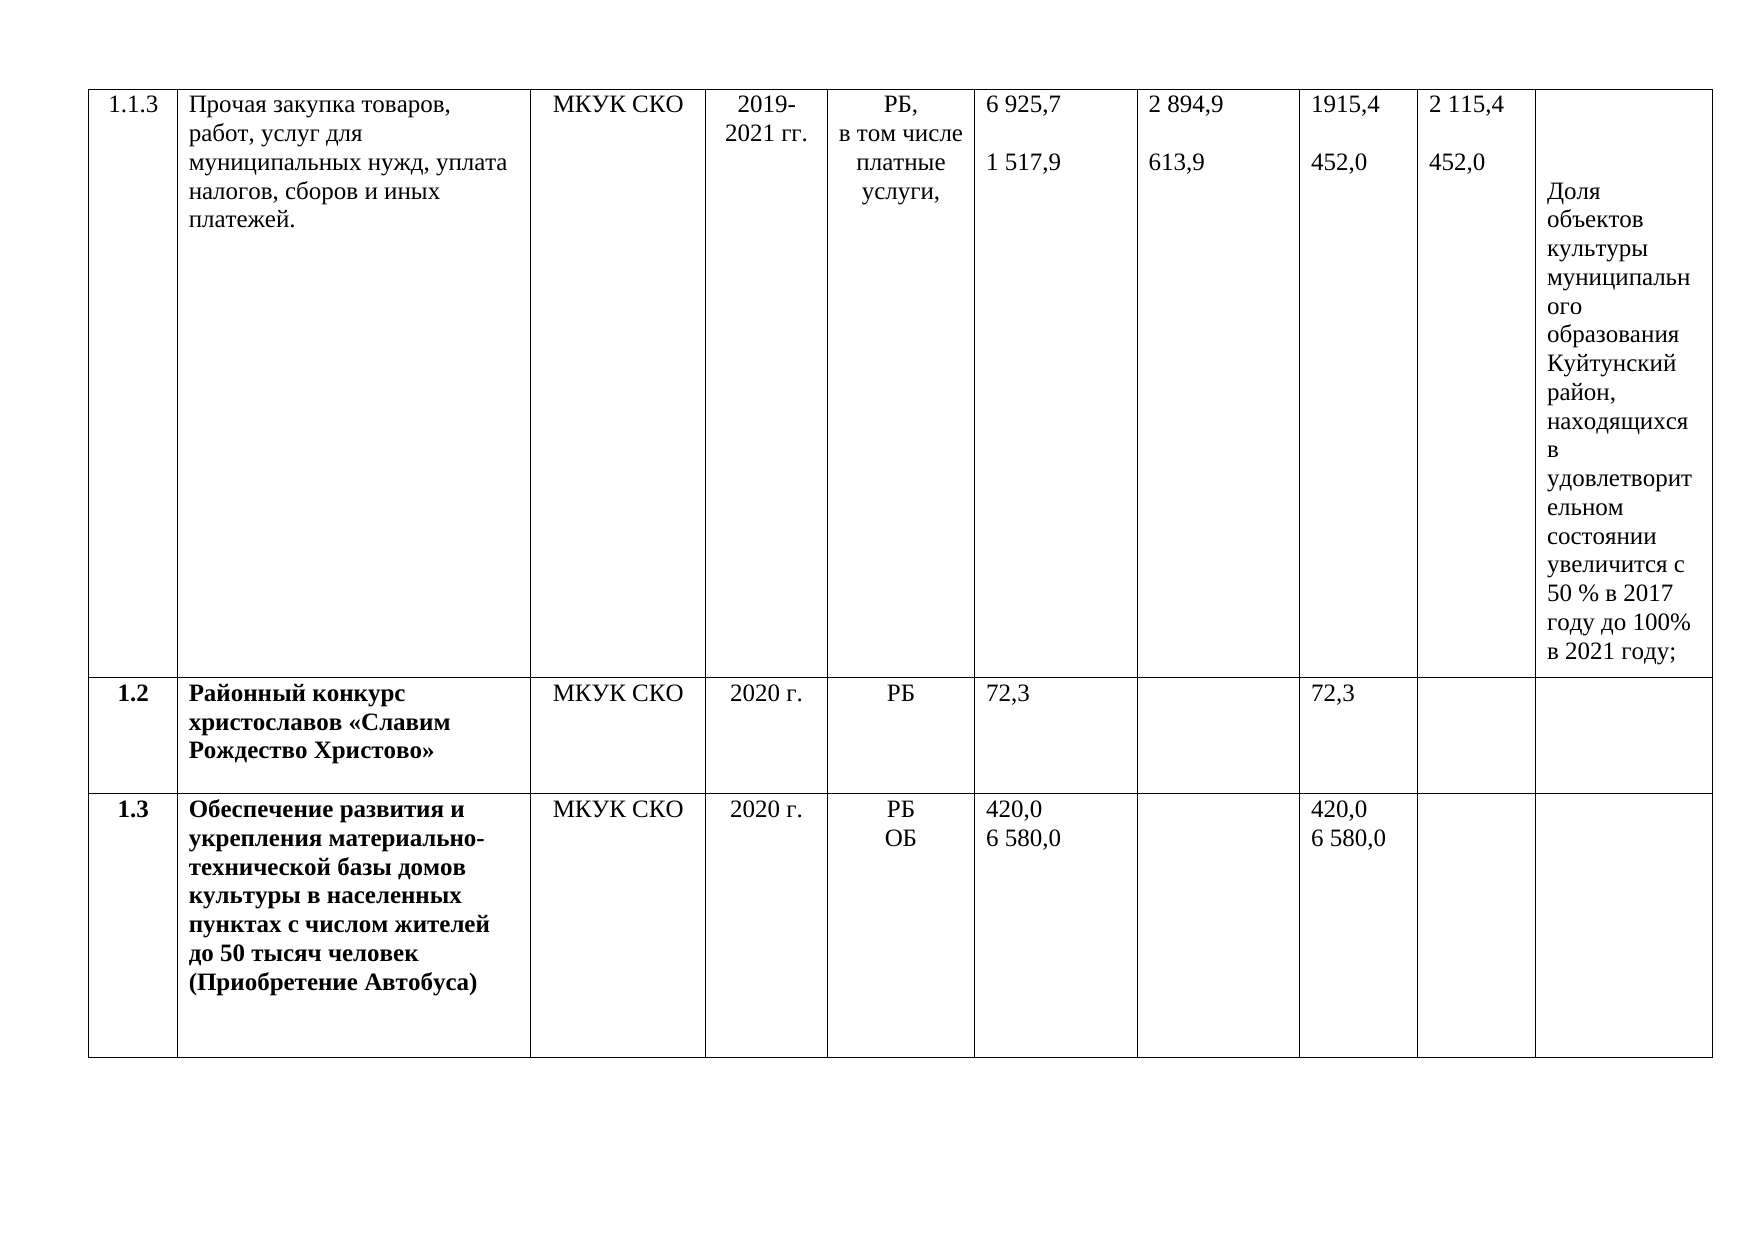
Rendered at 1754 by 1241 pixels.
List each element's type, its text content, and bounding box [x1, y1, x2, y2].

table_cell 2 894,9 613,9 [1138, 90, 1299, 677]
table_cell МКУК СКО [531, 794, 705, 1057]
table_cell 72,3 [1300, 678, 1417, 793]
table_cell Обеспечение развития и укрепления материально-технической базы домов культуры в населенных пунктах с числом жителей до 50 тысяч человек (Приобретение Автобуса) [178, 794, 530, 1057]
table_cell РБ ОБ [828, 794, 974, 1057]
table_cell Прочая закупка товаров, работ, услуг для муниципальных нужд, уплата налогов, сборов и иных платежей. [178, 90, 530, 677]
table_cell 420,0 6 580,0 [975, 794, 1137, 1057]
table_cell 2 115,4 452,0 [1418, 90, 1535, 677]
table_cell [1138, 678, 1299, 793]
table_cell 420,0 6 580,0 [1300, 794, 1417, 1057]
table_cell 2019- 2021 гг. [706, 90, 827, 677]
table_cell [1536, 794, 1712, 1057]
table_cell 1.2 [89, 678, 177, 793]
table_cell РБ [828, 678, 974, 793]
table_cell 1.3 [89, 794, 177, 1057]
table_cell [1536, 678, 1712, 793]
table_cell 2020 г. [706, 678, 827, 793]
table_cell Районный конкурс христославов «Славим Рождество Христово» [178, 678, 530, 793]
table_cell [1418, 678, 1535, 793]
table_cell МКУК СКО [531, 678, 705, 793]
table_cell 72,3 [975, 678, 1137, 793]
table_cell 1915,4 452,0 [1300, 90, 1417, 677]
table_cell РБ, в том числе платные услуги, [828, 90, 974, 677]
table_cell 2020 г. [706, 794, 827, 1057]
table_cell [1138, 794, 1299, 1057]
table_cell [1418, 794, 1535, 1057]
table_cell 1.1.3 [89, 90, 177, 677]
table_cell 6 925,7 1 517,9 [975, 90, 1137, 677]
table_cell Доля объектов культуры муниципального образования Куйтунский район, находящихся в удовлетворительном состоянии увеличится с 50 % в 2017 году до 100% в 2021 году; [1536, 90, 1712, 677]
table_cell МКУК СКО [531, 90, 705, 677]
